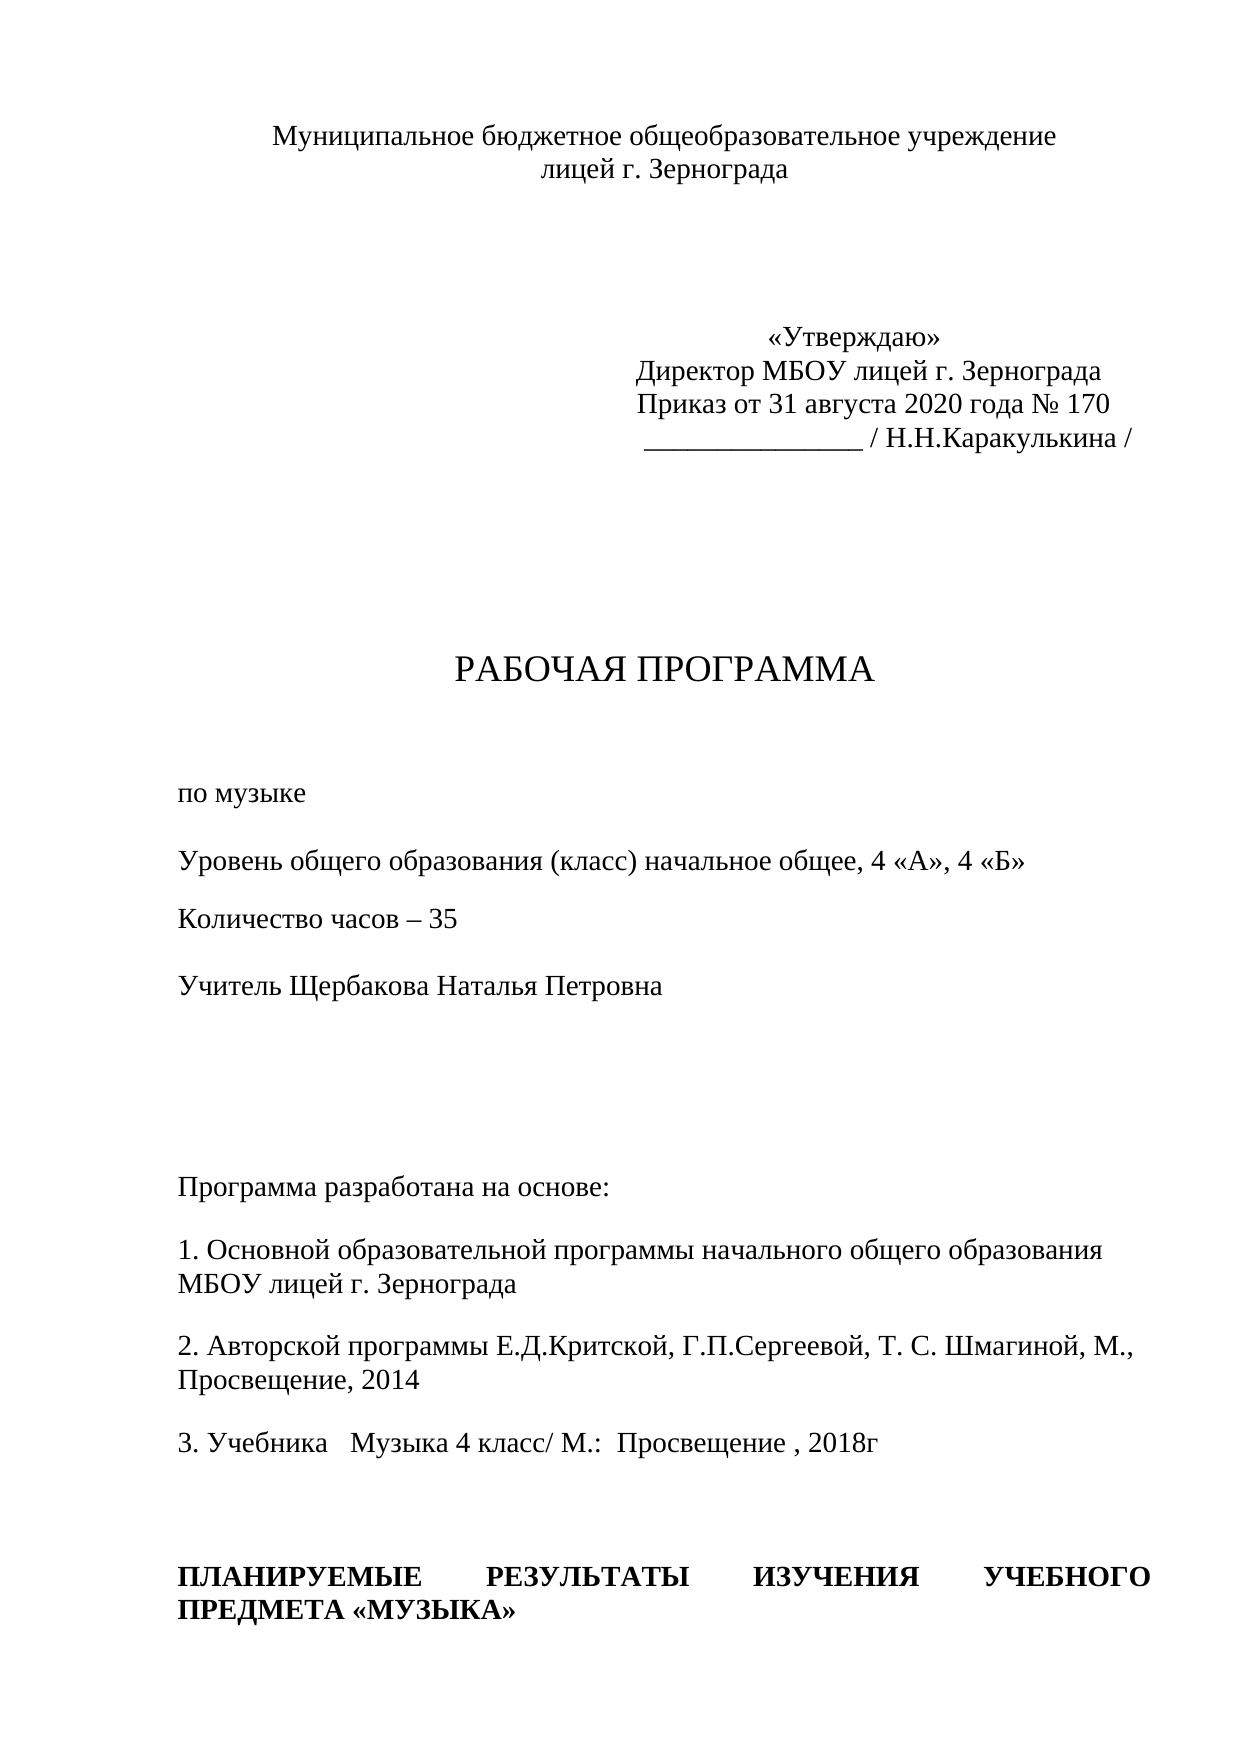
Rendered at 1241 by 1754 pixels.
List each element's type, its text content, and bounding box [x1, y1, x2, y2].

text Уровень общего образования (класс) начальное общее, 4 «А», 4 «Б» [177, 843, 1152, 876]
text Директор МБОУ лицей г. Зернограда [177, 353, 1152, 386]
text 3. Учебника Музыка 4 класс/ М.: Просвещение , 2018г [561, 1425, 1152, 1458]
text _______________ / Н.Н.Каракулькина / [177, 420, 1152, 453]
text Учитель Щербакова Наталья Петровна [177, 968, 1152, 1002]
text Приказ от 31 августа 2020 года № 170 [177, 386, 1152, 420]
text 1. Основной образовательной программы начального общего образования МБОУ лицей г. Зернограда [177, 1232, 1152, 1299]
text 2. Авторской программы Е.Д.Критской, Г.П.Сергеевой, Т. С. Шмагиной, М., Просвещение, 2014 [177, 1328, 1152, 1396]
text Количество часов – 35 [177, 901, 1152, 935]
text 3. Учебника Музыка 4 класс/ М.: Просвещение , 2018г [177, 1425, 343, 1458]
text по музыке [177, 776, 1152, 809]
text РАБОЧАЯ ПРОГРАММА [177, 646, 1152, 689]
text Программа разработана на основе: [177, 1169, 1152, 1203]
text ПЛАНИРУЕМЫЕ РЕЗУЛЬТАТЫ ИЗУЧЕНИЯ УЧЕБНОГО ПРЕДМЕТА «МУЗЫКА» [177, 1559, 1152, 1626]
text Муниципальное бюджетное общеобразовательное учреждение лицей г. Зернограда [177, 118, 1152, 185]
text «Утверждаю» [177, 319, 1152, 353]
